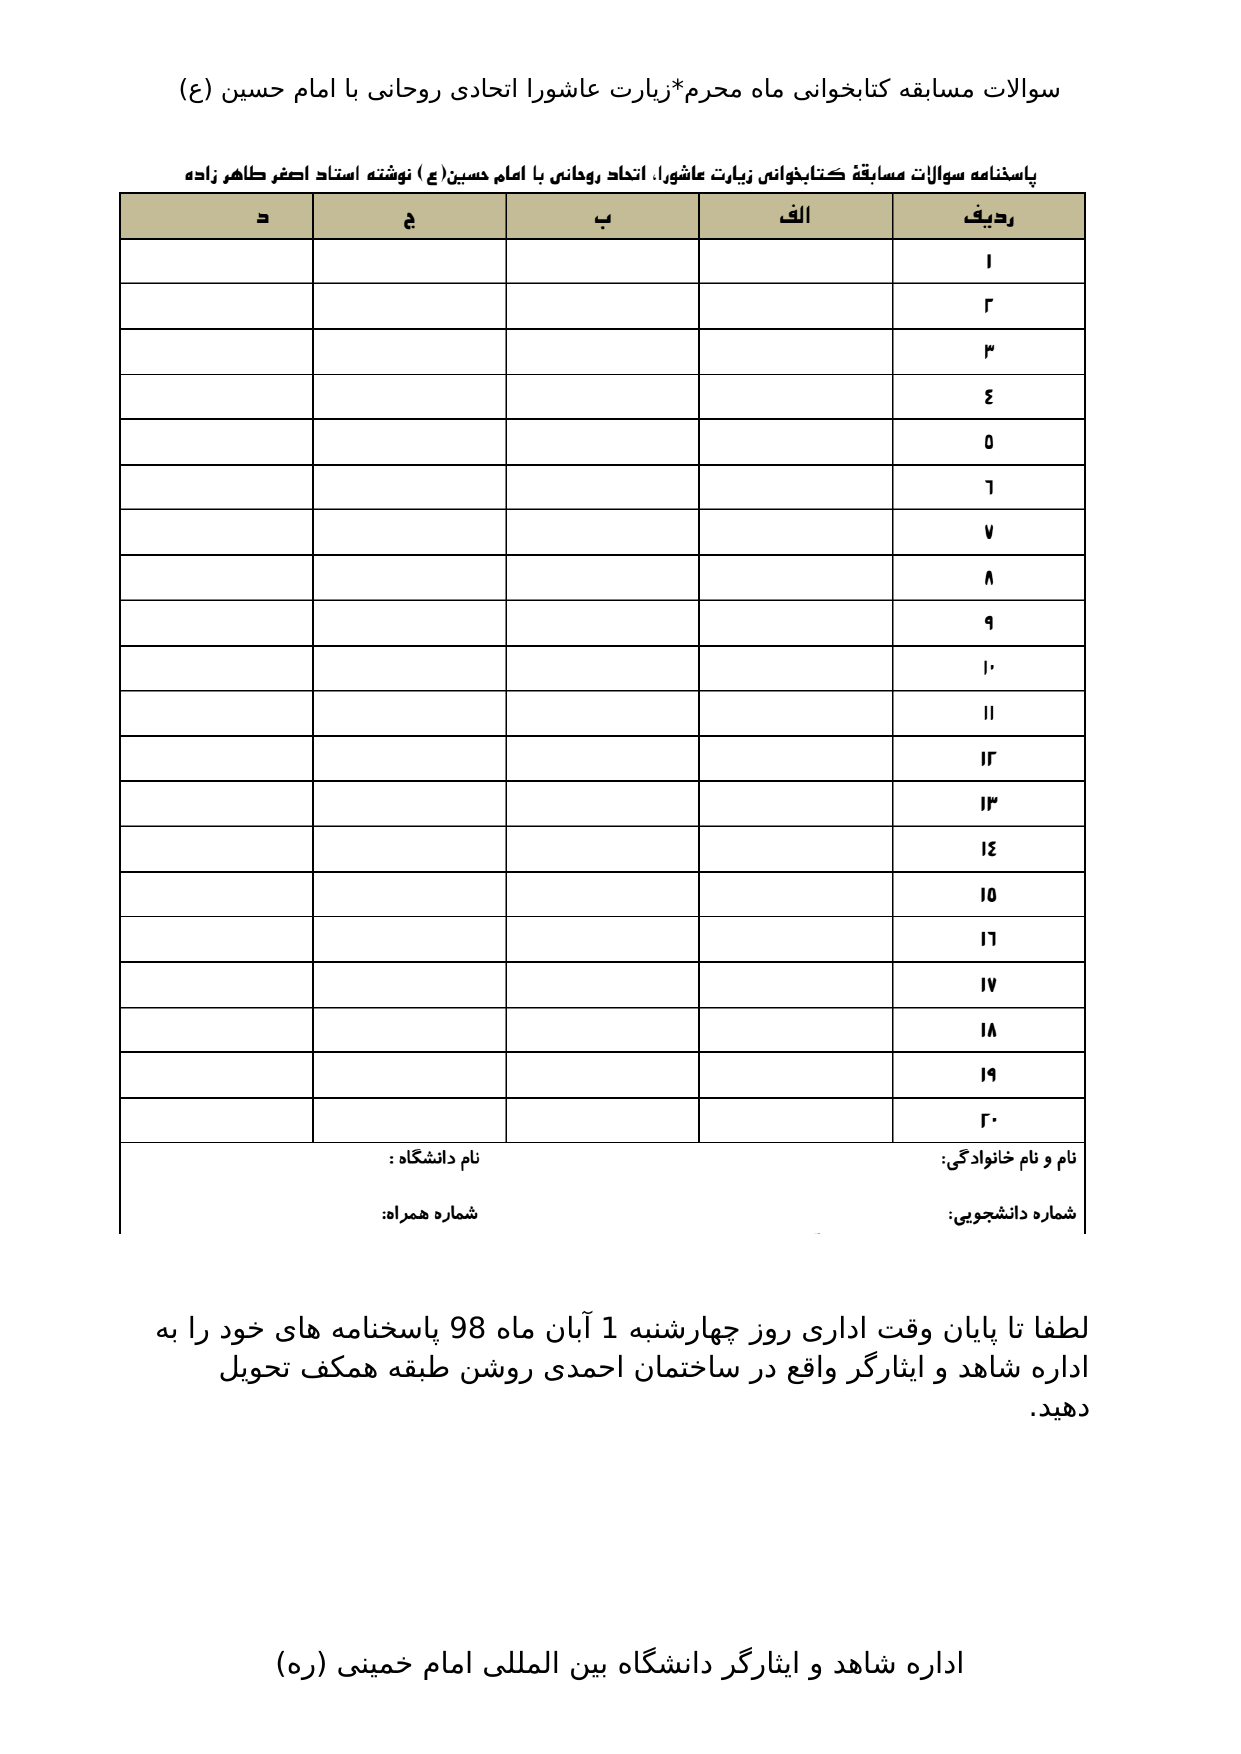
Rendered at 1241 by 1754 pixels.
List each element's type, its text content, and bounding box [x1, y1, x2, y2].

text لطفا تا پایان وقت اداری روز چهارشنبه 1 آبان ماه 98 پاسخنامه های خود را به اداره شاهد و ایثارگر واقع در ساختمان احمدی روشن طبقه همکف تحویل دهید. [150, 1312, 1090, 1424]
picture [104, 150, 1090, 1234]
